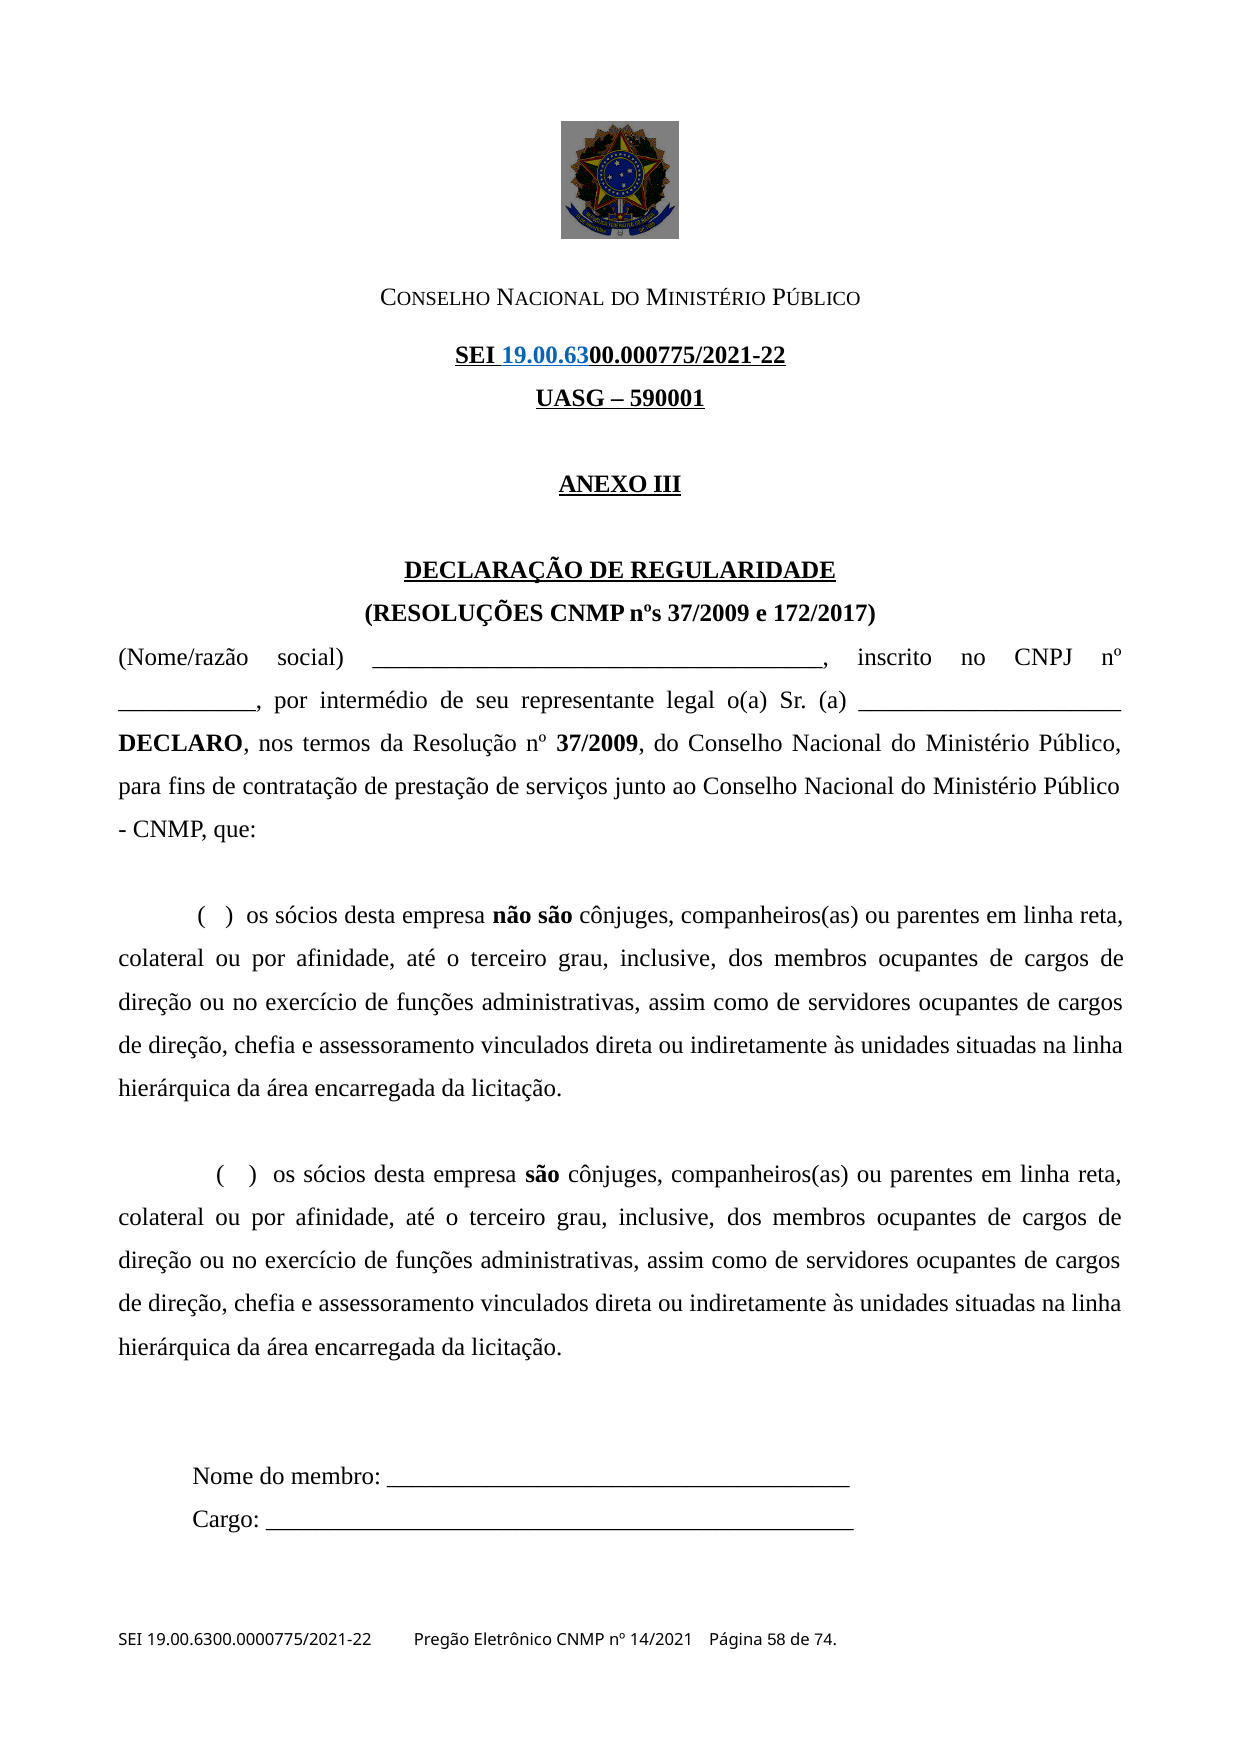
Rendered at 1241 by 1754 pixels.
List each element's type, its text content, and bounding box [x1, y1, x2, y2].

text Nome do membro: _____________________________________ [118, 1461, 1122, 1490]
text (RESOLUÇÕES CNMP nºs 37/2009 e 172/2017) [118, 598, 1122, 627]
text SEI 19.00.6300.000775/2021-22 [118, 340, 1122, 368]
text DECLARAÇÃO DE REGULARIDADE [118, 555, 1122, 584]
text UASG – 590001 [118, 383, 1122, 412]
text ( ) os sócios desta empresa não são cônjuges, companheiros(as) ou parentes em linha reta, colateral ou por afinidade, até o terceiro grau, inclusive, dos membros ocupantes de cargos de direção ou no exercício de funções administrativas, assim como de servidores ocupantes de cargos de direção, chefia e assessoramento vinculados direta ou indiretamente às unidades situadas na linha hierárquica da área encarregada da licitação. [118, 900, 1124, 1102]
text ANEXO III [118, 469, 1122, 498]
text (Nome/razão social) ____________________________________, inscrito no CNPJ nº ___________, por intermédio de seu representante legal o(a) Sr. (a) _____________________ DECLARO, nos termos da Resolução nº 37/2009, do Conselho Nacional do Ministério Público, para fins de contratação de prestação de serviços junto ao Conselho Nacional do Ministério Público - CNMP, que: [118, 642, 1122, 843]
text Cargo: _______________________________________________ [118, 1504, 1122, 1533]
text ( ) os sócios desta empresa são cônjuges, companheiros(as) ou parentes em linha reta, colateral ou por afinidade, até o terceiro grau, inclusive, dos membros ocupantes de cargos de direção ou no exercício de funções administrativas, assim como de servidores ocupantes de cargos de direção, chefia e assessoramento vinculados direta ou indiretamente às unidades situadas na linha hierárquica da área encarregada da licitação. [118, 1159, 1122, 1360]
